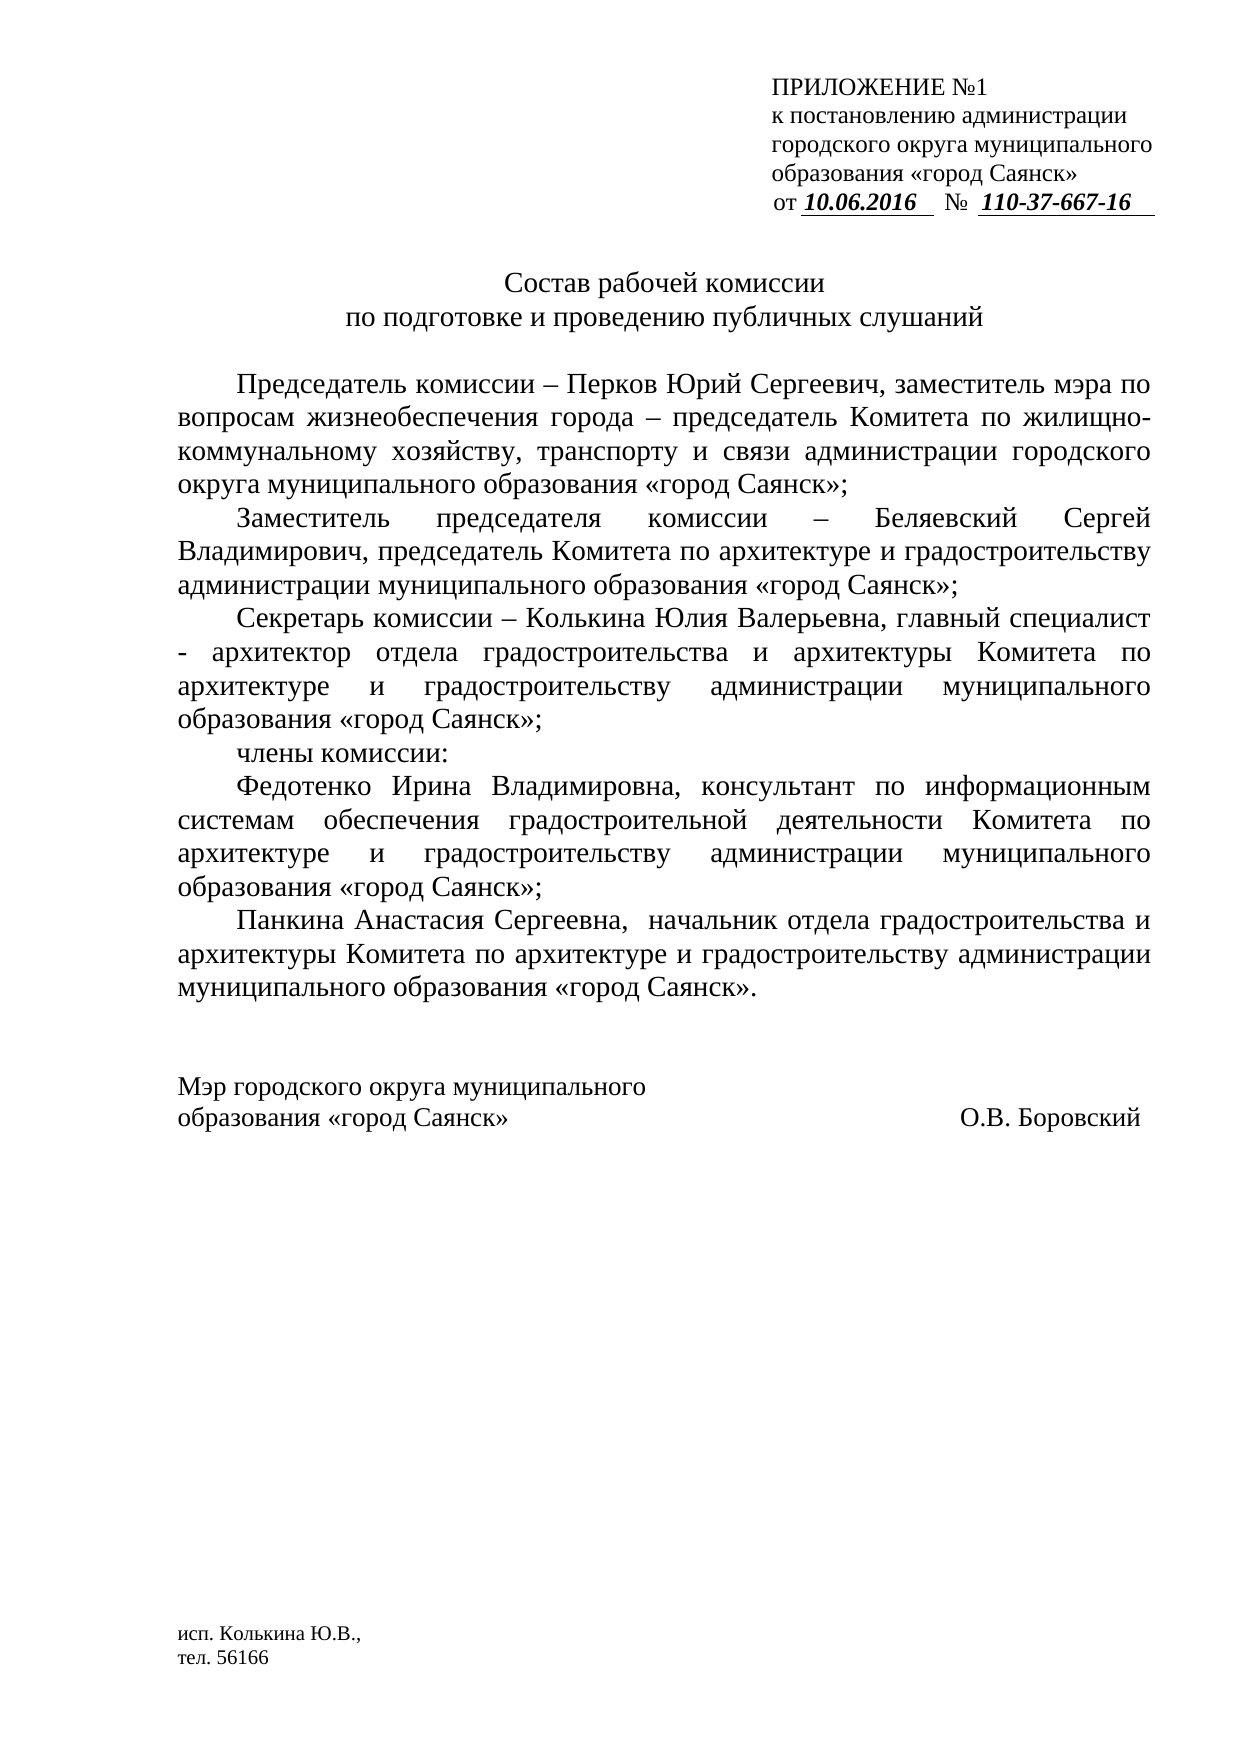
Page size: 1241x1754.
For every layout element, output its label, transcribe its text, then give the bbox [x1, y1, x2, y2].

text Панкина Анастасия Сергеевна, начальник отдела градостроительства и архитектуры Комитета по архитектуре и градостроительству администрации муниципального образования «город Саянск». [177, 902, 1152, 1003]
text тел. 56166 [177, 1645, 1152, 1669]
text Секретарь комиссии – Колькина Юлия Валерьевна, главный специалист - архитектор отдела градостроительства и архитектуры Комитета по архитектуре и градостроительству администрации муниципального образования «город Саянск»; [177, 601, 1152, 735]
text исп. Колькина Ю.В., [177, 1621, 1152, 1645]
text Заместитель председателя комиссии – Беляевский Сергей Владимирович, председатель Комитета по архитектуре и градостроительству администрации муниципального образования «город Саянск»; [177, 500, 1152, 601]
text Председатель комиссии – Перков Юрий Сергеевич, заместитель мэра по вопросам жизнеобеспечения города – председатель Комитета по жилищно-коммунальному хозяйству, транспорту и связи администрации городского округа муниципального образования «город Саянск»; [177, 366, 1152, 500]
text Федотенко Ирина Владимировна, консультант по информационным системам обеспечения градостроительной деятельности Комитета по архитектуре и градостроительству администрации муниципального образования «город Саянск»; [177, 768, 1152, 902]
text члены комиссии: [177, 735, 1152, 768]
text по подготовке и проведению публичных слушаний [177, 299, 1152, 332]
text образования «город Саянск» О.В. Боровский [177, 1101, 1152, 1132]
text Мэр городского округа муниципального [177, 1070, 1152, 1101]
text Состав рабочей комиссии [177, 265, 1152, 299]
